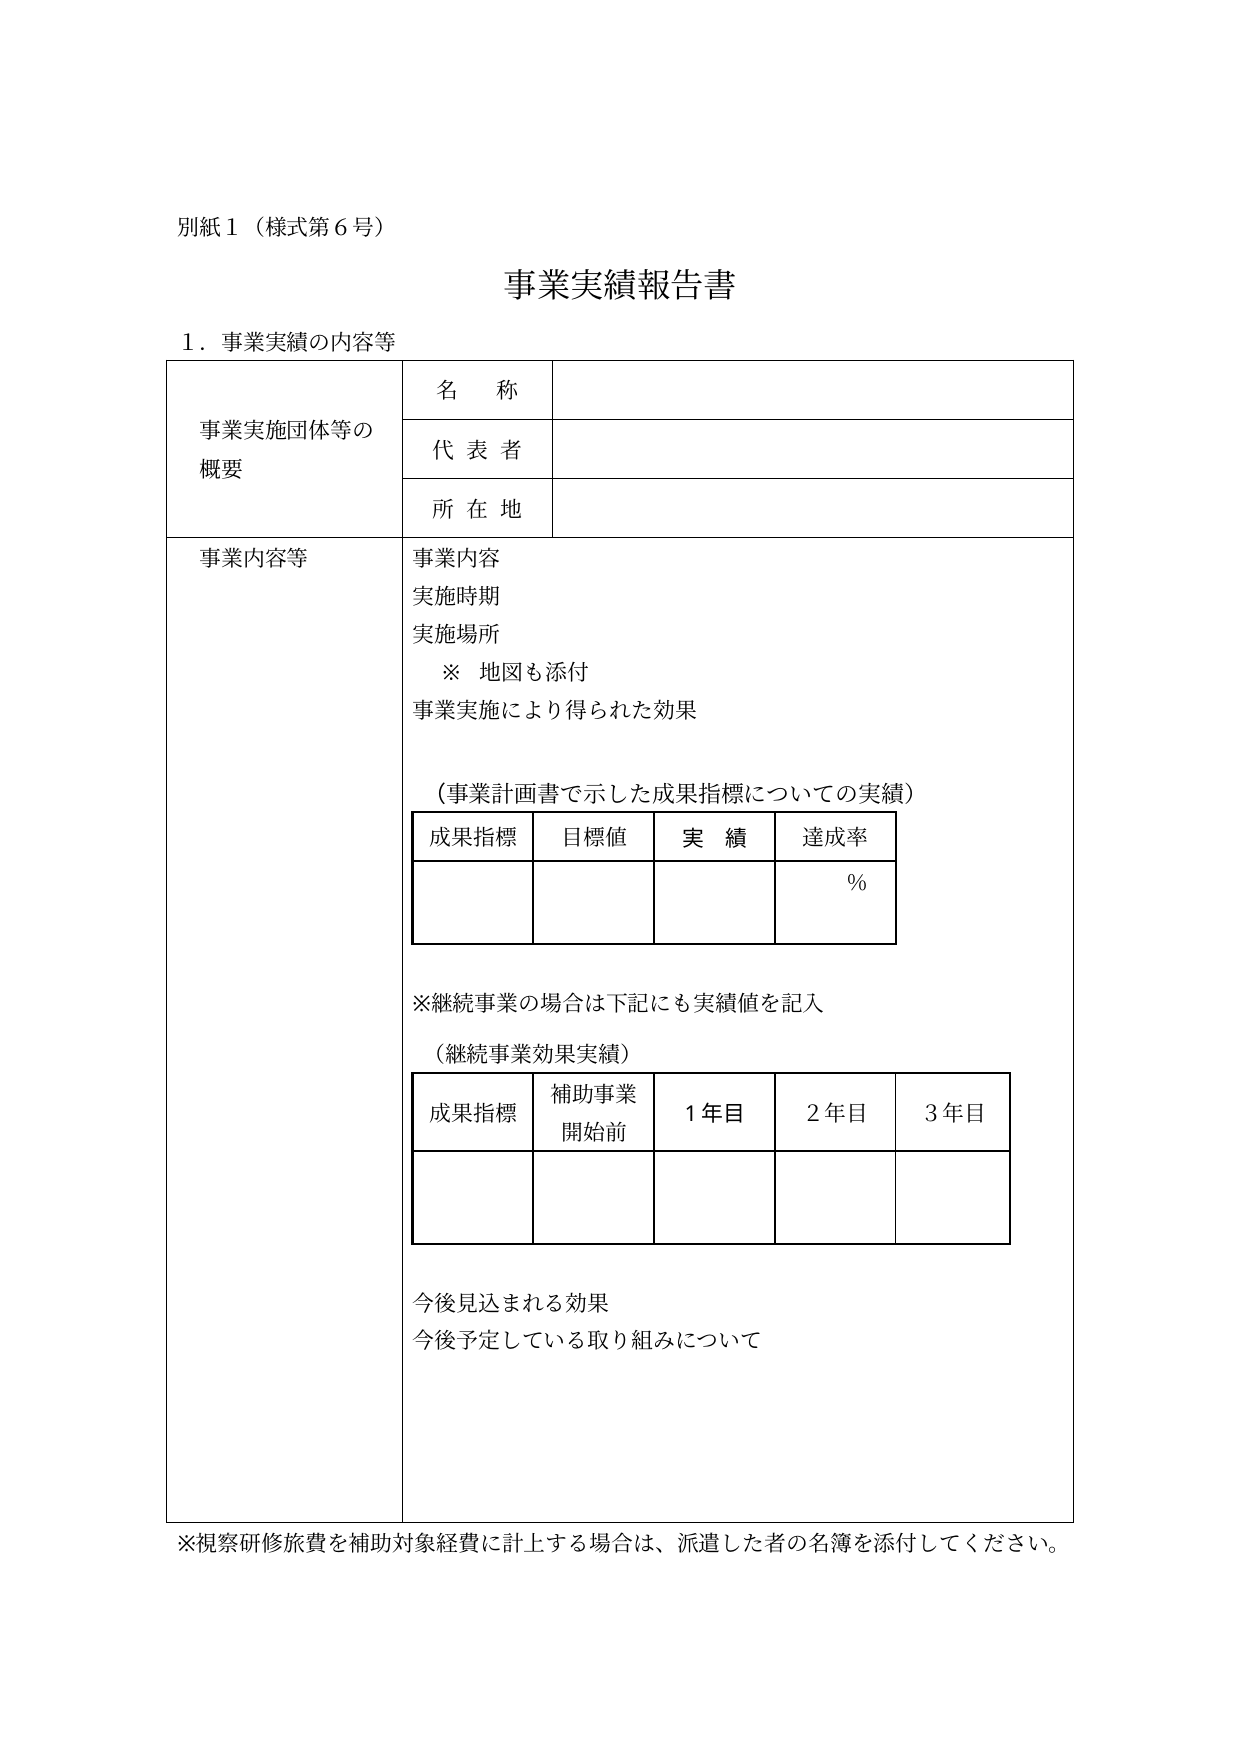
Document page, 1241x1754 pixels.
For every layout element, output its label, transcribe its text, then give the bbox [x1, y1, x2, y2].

table_cell 事業内容等 [167, 538, 402, 1522]
table_cell 代表者 [403, 420, 552, 478]
table_cell [553, 479, 1073, 537]
text 別紙１（様式第６号） [177, 207, 1063, 245]
text 事業実績報告書 [177, 245, 1063, 321]
text １．事業実績の内容等 [177, 321, 1063, 359]
table_header 名称 [403, 361, 552, 418]
table_header 事業実施団体等の 概要 [167, 361, 402, 537]
table_cell [553, 420, 1073, 478]
table_cell 所在地 [403, 479, 552, 537]
table_cell 事業内容 実施時期 実施場所 地図も添付 事業実施により得られた効果 ※継続事業の場合は下記にも実績値を記入 今後見込まれる効果 今後予定している取り組みについて [403, 538, 1073, 1522]
text ※視察研修旅費を補助対象経費に計上する場合は、派遣した者の名簿を添付してください。 [177, 1523, 1063, 1561]
table_header [553, 361, 1073, 418]
